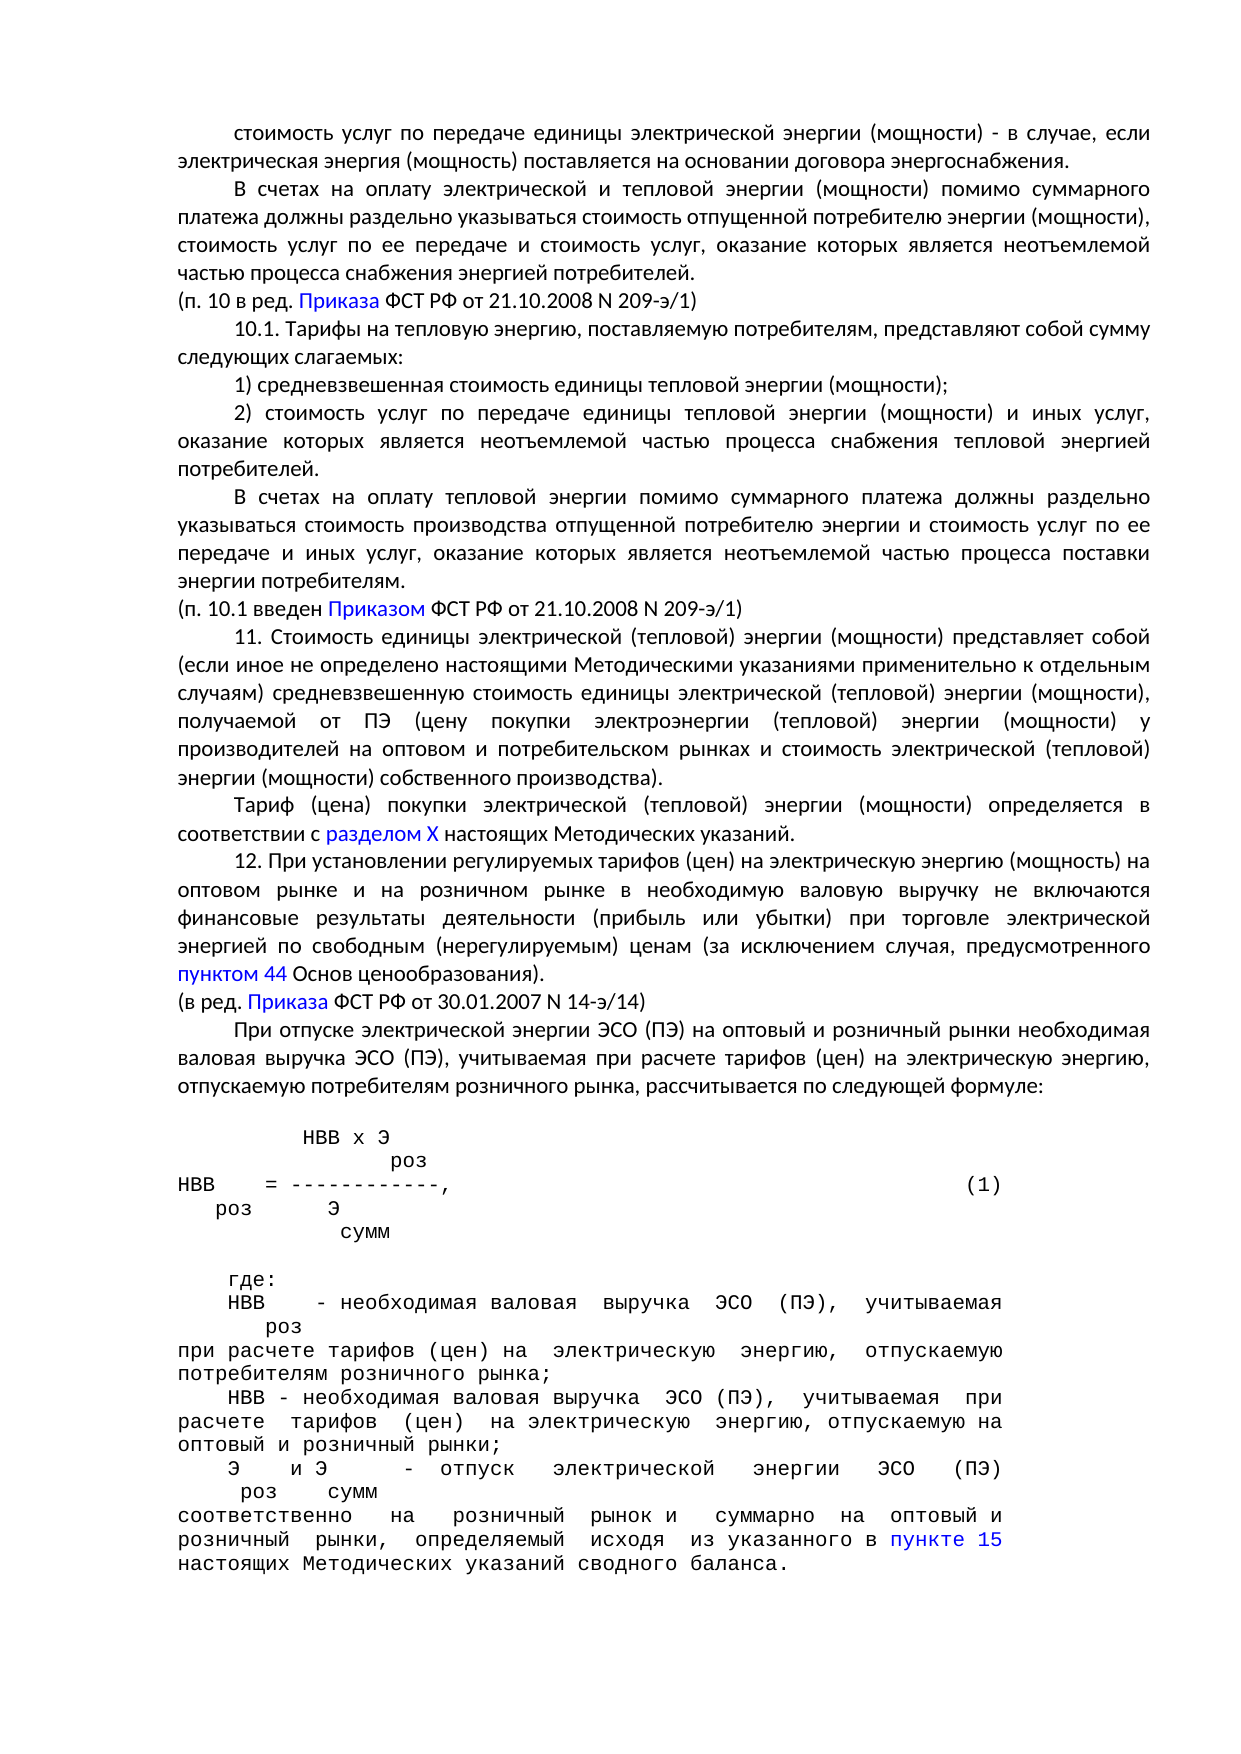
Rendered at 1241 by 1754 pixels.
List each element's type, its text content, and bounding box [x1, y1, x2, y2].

text потребителям розничного рынка; [177, 1363, 1152, 1387]
text (п. 10 в ред. Приказа ФСТ РФ от 21.10.2008 N 209-э/1) [177, 286, 1152, 314]
text роз [177, 1316, 1152, 1340]
text роз сумм [177, 1482, 1152, 1505]
text НВВ = ------------, (1) [177, 1174, 1152, 1198]
text стоимость услуг по передаче единицы электрической энергии (мощности) - в случае, если электрическая энергия (мощность) поставляется на основании договора энергоснабжения. [177, 118, 1152, 174]
text 11. Стоимость единицы электрической (тепловой) энергии (мощности) представляет собой (если иное не определено настоящими Методическими указаниями применительно к отдельным случаям) средневзвешенную стоимость единицы электрической (тепловой) энергии (мощности), получаемой от ПЭ (цену покупки электроэнергии (тепловой) энергии (мощности) у производителей на оптовом и потребительском рынках и стоимость электрической (тепловой) энергии (мощности) собственного производства). [177, 622, 1152, 791]
text 12. При установлении регулируемых тарифов (цен) на электрическую энергию (мощность) на оптовом рынке и на розничном рынке в необходимую валовую выручку не включаются финансовые результаты деятельности (прибыль или убытки) при торговле электрической энергией по свободным (нерегулируемым) ценам (за исключением случая, предусмотренного пунктом 44 Основ ценообразования). [177, 847, 1152, 987]
text НВВ - необходимая валовая выручка ЭСО (ПЭ), учитываемая при [177, 1387, 1152, 1411]
text розничный рынки, определяемый исходя из указанного в пункте 15 [177, 1529, 1152, 1552]
text (в ред. Приказа ФСТ РФ от 30.01.2007 N 14-э/14) [177, 987, 1152, 1015]
text роз Э [177, 1198, 1152, 1221]
text При отпуске электрической энергии ЭСО (ПЭ) на оптовый и розничный рынки необходимая валовая выручка ЭСО (ПЭ), учитываемая при расчете тарифов (цен) на электрическую энергию, отпускаемую потребителям розничного рынка, рассчитывается по следующей формуле: [177, 1015, 1152, 1099]
text 2) стоимость услуг по передаче единицы тепловой энергии (мощности) и иных услуг, оказание которых является неотъемлемой частью процесса снабжения тепловой энергией потребителей. [177, 398, 1152, 482]
text В счетах на оплату электрической и тепловой энергии (мощности) помимо суммарного платежа должны раздельно указываться стоимость отпущенной потребителю энергии (мощности), стоимость услуг по ее передаче и стоимость услуг, оказание которых является неотъемлемой частью процесса снабжения энергией потребителей. [177, 174, 1152, 286]
text роз [177, 1151, 1152, 1174]
text Э и Э - отпуск электрической энергии ЭСО (ПЭ) [177, 1458, 1152, 1482]
text Тариф (цена) покупки электрической (тепловой) энергии (мощности) определяется в соответствии с разделом X настоящих Методических указаний. [177, 791, 1152, 847]
text при расчете тарифов (цен) на электрическую энергию, отпускаемую [177, 1340, 1152, 1363]
text В счетах на оплату тепловой энергии помимо суммарного платежа должны раздельно указываться стоимость производства отпущенной потребителю энергии и стоимость услуг по ее передаче и иных услуг, оказание которых является неотъемлемой частью процесса поставки энергии потребителям. [177, 482, 1152, 594]
text настоящих Методических указаний сводного баланса. [177, 1552, 1152, 1576]
text 1) средневзвешенная стоимость единицы тепловой энергии (мощности); [177, 370, 1152, 398]
text НВВ x Э [177, 1127, 1152, 1151]
text оптовый и розничный рынки; [177, 1434, 1152, 1458]
text (п. 10.1 введен Приказом ФСТ РФ от 21.10.2008 N 209-э/1) [177, 594, 1152, 622]
text где: [177, 1269, 1152, 1292]
text соответственно на розничный рынок и суммарно на оптовый и [177, 1505, 1152, 1529]
text НВВ - необходимая валовая выручка ЭСО (ПЭ), учитываемая [177, 1292, 1152, 1316]
text сумм [177, 1221, 1152, 1245]
text 10.1. Тарифы на тепловую энергию, поставляемую потребителям, представляют собой сумму следующих слагаемых: [177, 314, 1152, 370]
text расчете тарифов (цен) на электрическую энергию, отпускаемую на [177, 1411, 1152, 1434]
